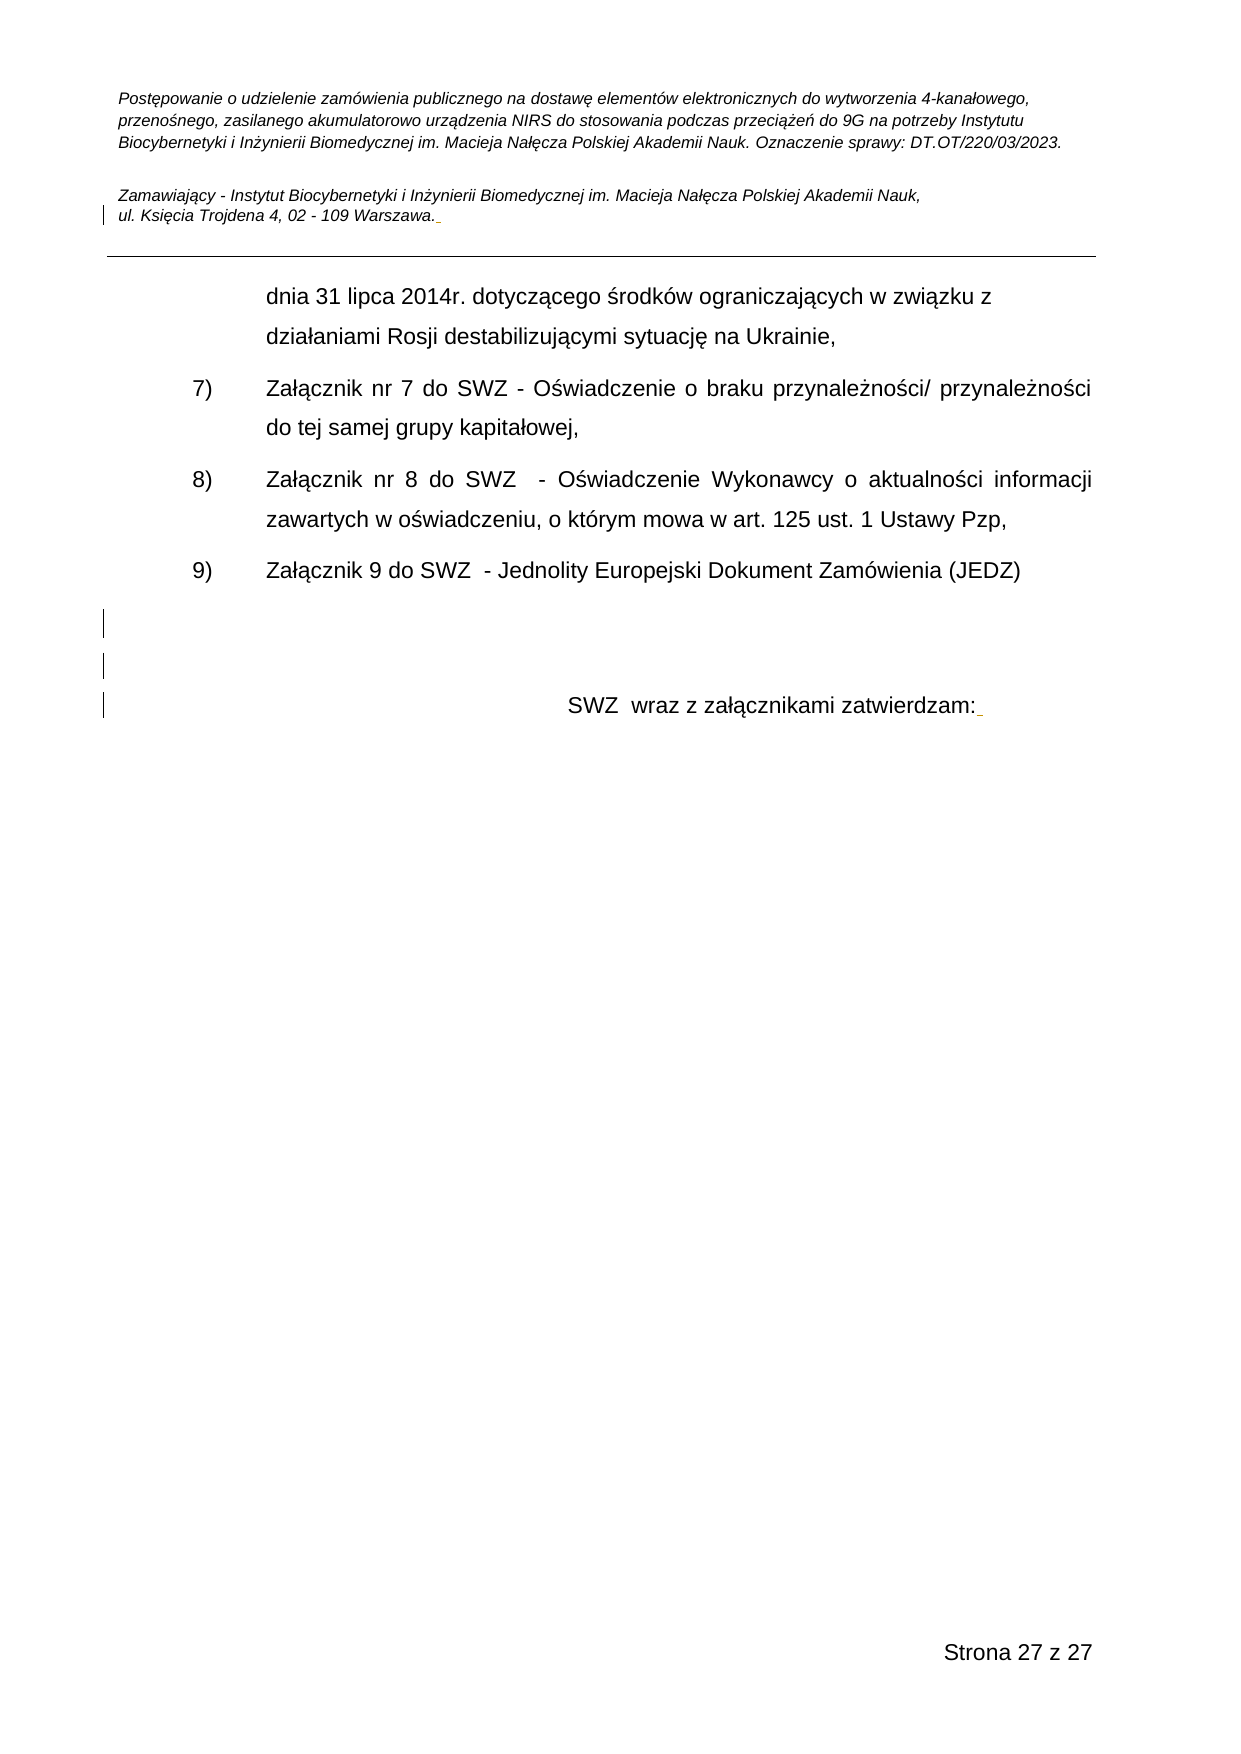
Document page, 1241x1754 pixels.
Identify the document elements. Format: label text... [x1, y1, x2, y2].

list Załącznik nr 8 do SWZ - Oświadczenie Wykonawcy o aktualności informacji zawartych w oświadczeniu, o którym mowa w art. 125 ust. 1 Ustawy Pzp, [192, 466, 1092, 532]
list Załącznik 9 do SWZ - Jednolity Europejski Dokument Zamówienia (JEDZ) [192, 557, 1092, 584]
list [192, 283, 1092, 349]
list Załącznik nr 7 do SWZ - Oświadczenie o braku przynależności/ przynależności do tej samej grupy kapitałowej, [192, 374, 1092, 440]
text SWZ wraz z załącznikami zatwierdzam: [561, 692, 1092, 718]
